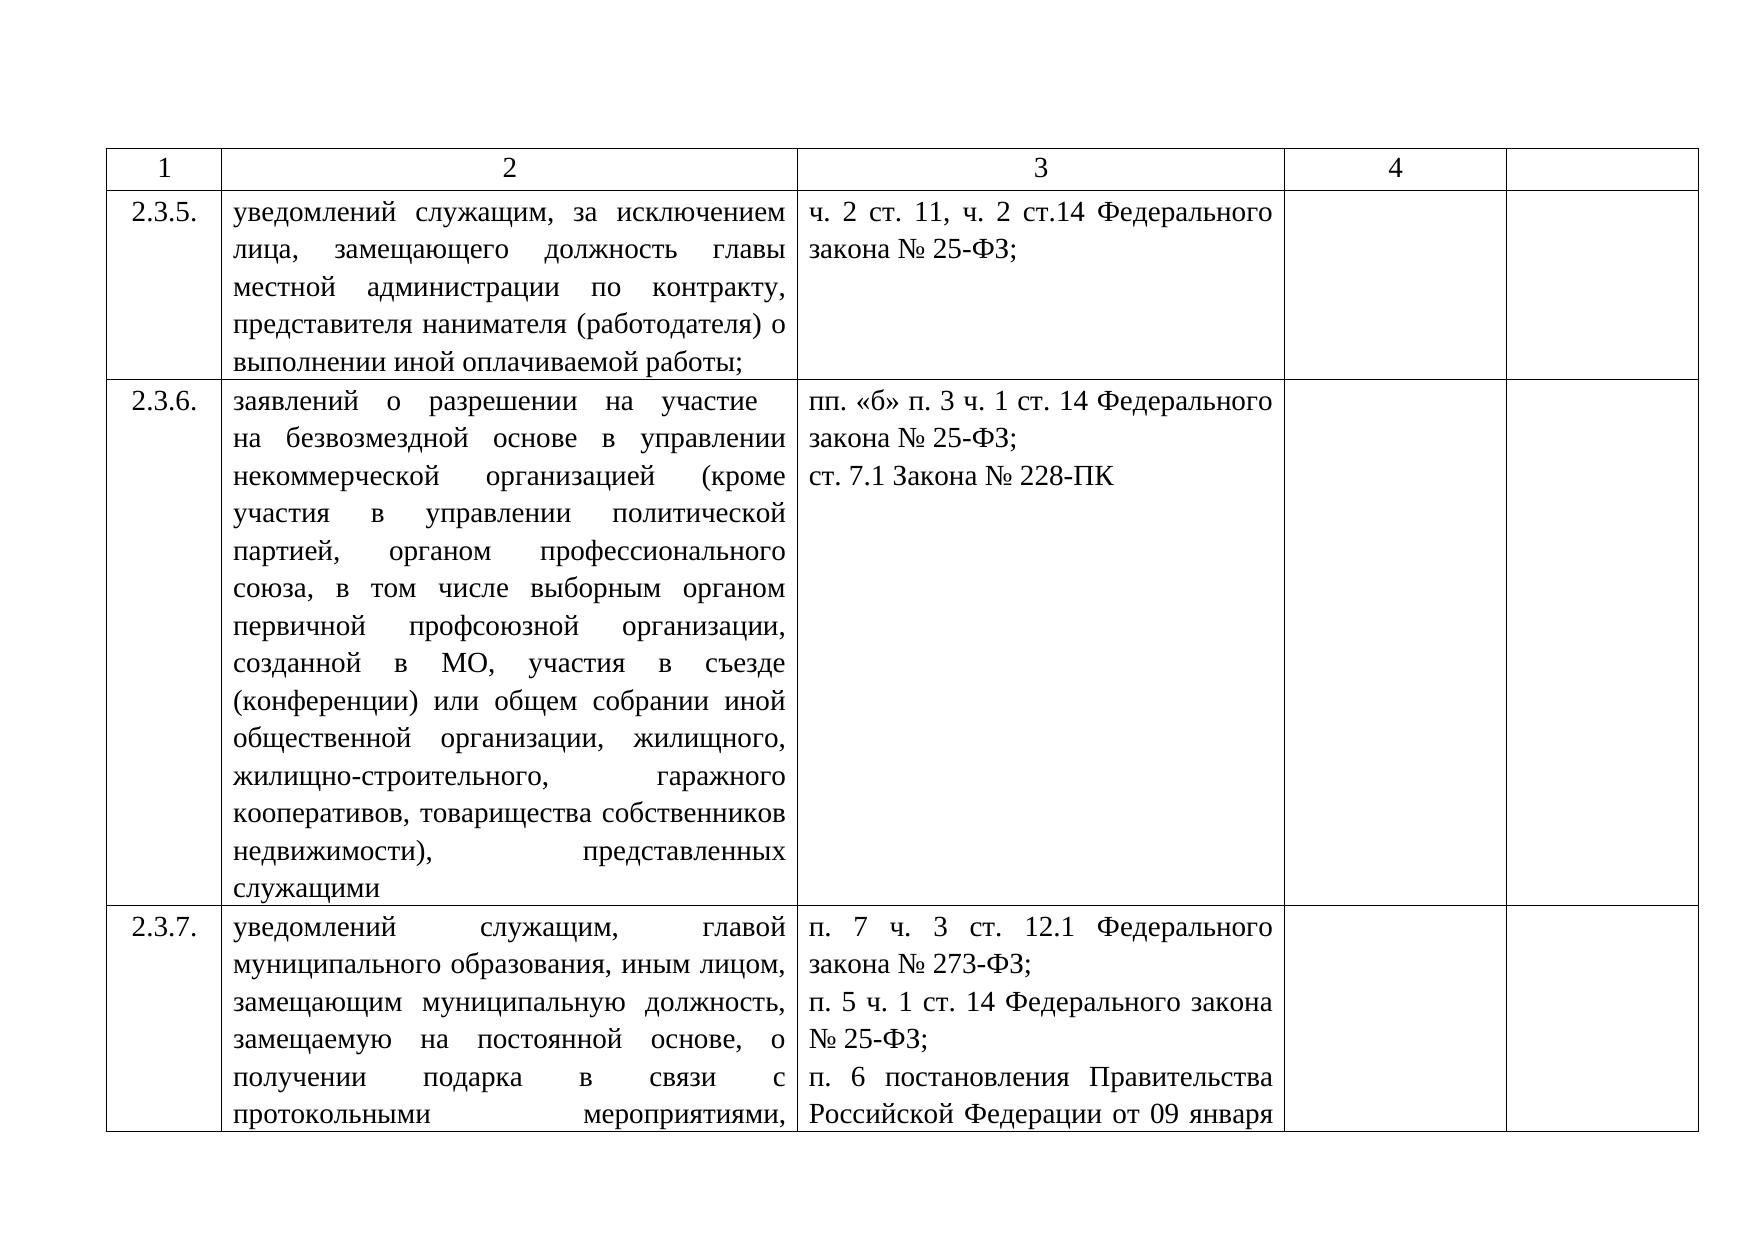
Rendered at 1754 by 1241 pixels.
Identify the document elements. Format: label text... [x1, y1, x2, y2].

table_cell [1285, 906, 1506, 1131]
table_cell заявлений о разрешении на участие на безвозмездной основе в управлении некоммерческой организацией (кроме участия в управлении политической партией, органом профессионального союза, в том числе выборным органом первичной профсоюзной организации, созданной в МО, участия в съезде (конференции) или общем собрании иной общественной организации, жилищного, жилищно-строительного, гаражного кооперативов, товарищества собственников недвижимости), представленных служащими [222, 380, 797, 905]
table_cell [1507, 191, 1698, 379]
table_cell 2.3.7. [107, 906, 221, 1131]
table_cell ч. 2 ст. 11, ч. 2 ст.14 Федерального закона № 25-ФЗ; [798, 191, 1284, 379]
table_header 1 [107, 149, 221, 190]
table_cell [1285, 380, 1506, 905]
table_header 3 [798, 149, 1284, 190]
table_cell 2.3.5. [107, 191, 221, 379]
table_cell [1507, 380, 1698, 905]
table_header 2 [222, 149, 797, 190]
table_cell 2.3.6. [107, 380, 221, 905]
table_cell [798, 906, 1284, 1131]
table_cell [1285, 191, 1506, 379]
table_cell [222, 906, 797, 1131]
table_header [1507, 149, 1698, 190]
table_cell уведомлений служащим, за исключением лица, замещающего должность главы местной администрации по контракту, представителя нанимателя (работодателя) о выполнении иной оплачиваемой работы; [222, 191, 797, 379]
table_cell [1507, 906, 1698, 1131]
table_header 4 [1285, 149, 1506, 190]
table_cell пп. «б» п. 3 ч. 1 ст. 14 Федерального закона № 25-ФЗ; ст. 7.1 Закона № 228-ПК [798, 380, 1284, 905]
